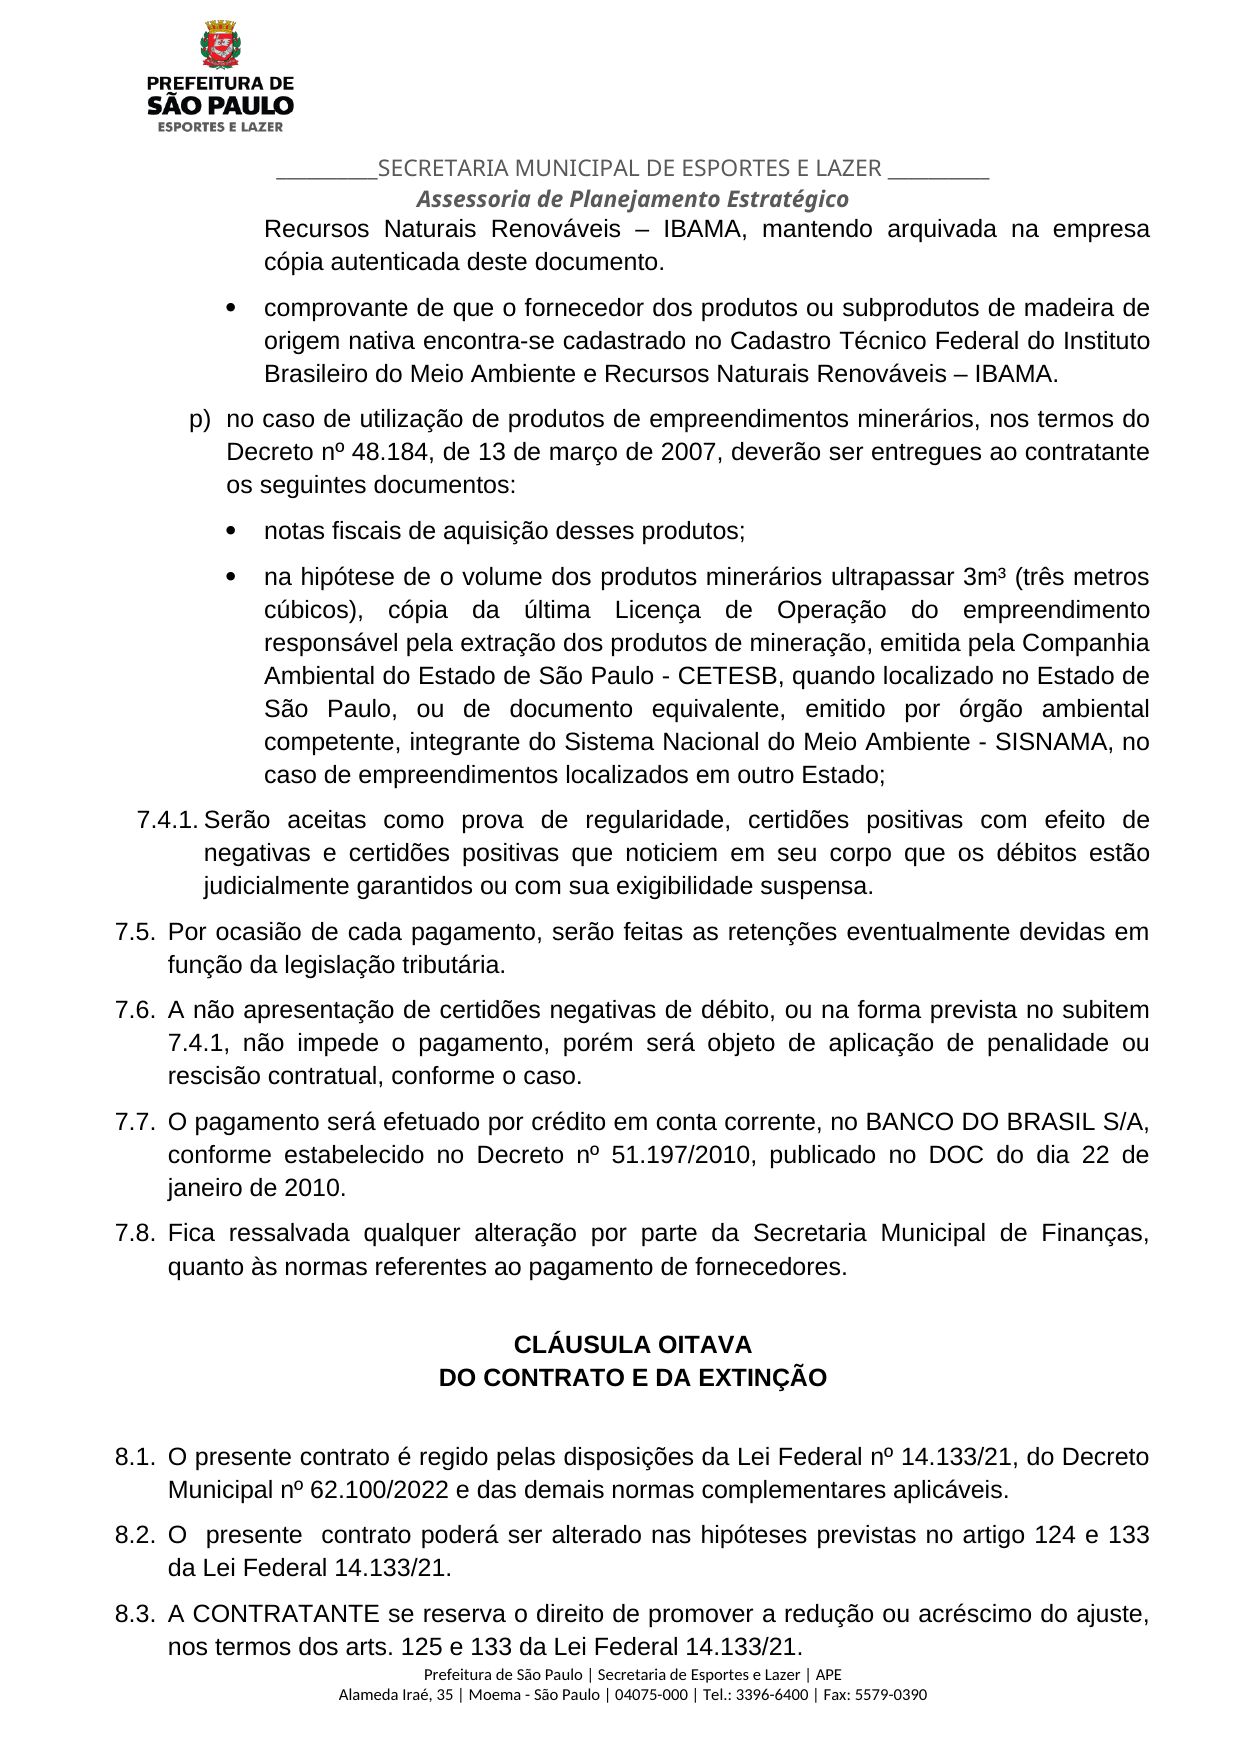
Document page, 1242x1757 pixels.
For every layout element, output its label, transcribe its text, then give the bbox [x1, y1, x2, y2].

list notas fiscais de aquisição desses produtos; [226, 516, 1152, 545]
list O pagamento será efetuado por crédito em conta corrente, no BANCO DO BRASIL S/A, conforme estabelecido no Decreto nº 51.197/2010, publicado no DOC do dia 22 de janeiro de 2010. [114, 1107, 1152, 1202]
picture [114, 0, 327, 152]
list comprovante de que o fornecedor dos produtos ou subprodutos de madeira de origem nativa encontra-se cadastrado no Cadastro Técnico Federal do Instituto Brasileiro do Meio Ambiente e Recursos Naturais Renováveis – IBAMA. [226, 293, 1152, 387]
text DO CONTRATO E DA EXTINÇÃO [114, 1363, 1152, 1392]
list O presente contrato poderá ser alterado nas hipóteses previstas no artigo 124 e 133 da Lei Federal 14.133/21. [114, 1520, 1152, 1582]
list A não apresentação de certidões negativas de débito, ou na forma prevista no subitem 7.4.1, não impede o pagamento, porém será objeto de aplicação de penalidade ou rescisão contratual, conforme o caso. [114, 995, 1152, 1090]
list Fica ressalvada qualquer alteração por parte da Secretaria Municipal de Finanças, quanto às normas referentes ao pagamento de fornecedores. [114, 1218, 1152, 1280]
list no caso de utilização de produtos de empreendimentos minerários, nos termos do Decreto nº 48.184, de 13 de março de 2007, deverão ser entregues ao contratante os seguintes documentos: [189, 404, 1152, 499]
list O presente contrato é regido pelas disposições da Lei Federal nº 14.133/21, do Decreto Municipal nº 62.100/2022 e das demais normas complementares aplicáveis. [114, 1442, 1152, 1503]
list Serão aceitas como prova de regularidade, certidões positivas com efeito de negativas e certidões positivas que noticiem em seu corpo que os débitos estão judicialmente garantidos ou com sua exigibilidade suspensa. [136, 805, 1152, 900]
list Por ocasião de cada pagamento, serão feitas as retenções eventualmente devidas em função da legislação tributária. [114, 917, 1152, 978]
text CLÁUSULA OITAVA [114, 1330, 1152, 1359]
list na hipótese de o volume dos produtos minerários ultrapassar 3m³ (três metros cúbicos), cópia da última Licença de Operação do empreendimento responsável pela extração dos produtos de mineração, emitida pela Companhia Ambiental do Estado de São Paulo - CETESB, quando localizado no Estado de São Paulo, ou de documento equivalente, emitido por órgão ambiental competente, integrante do Sistema Nacional do Meio Ambiente - SISNAMA, no caso de empreendimentos localizados em outro Estado; [226, 561, 1152, 788]
list A CONTRATANTE se reserva o direito de promover a redução ou acréscimo do ajuste, nos termos dos arts. 125 e 133 da Lei Federal 14.133/21. [114, 1599, 1152, 1660]
